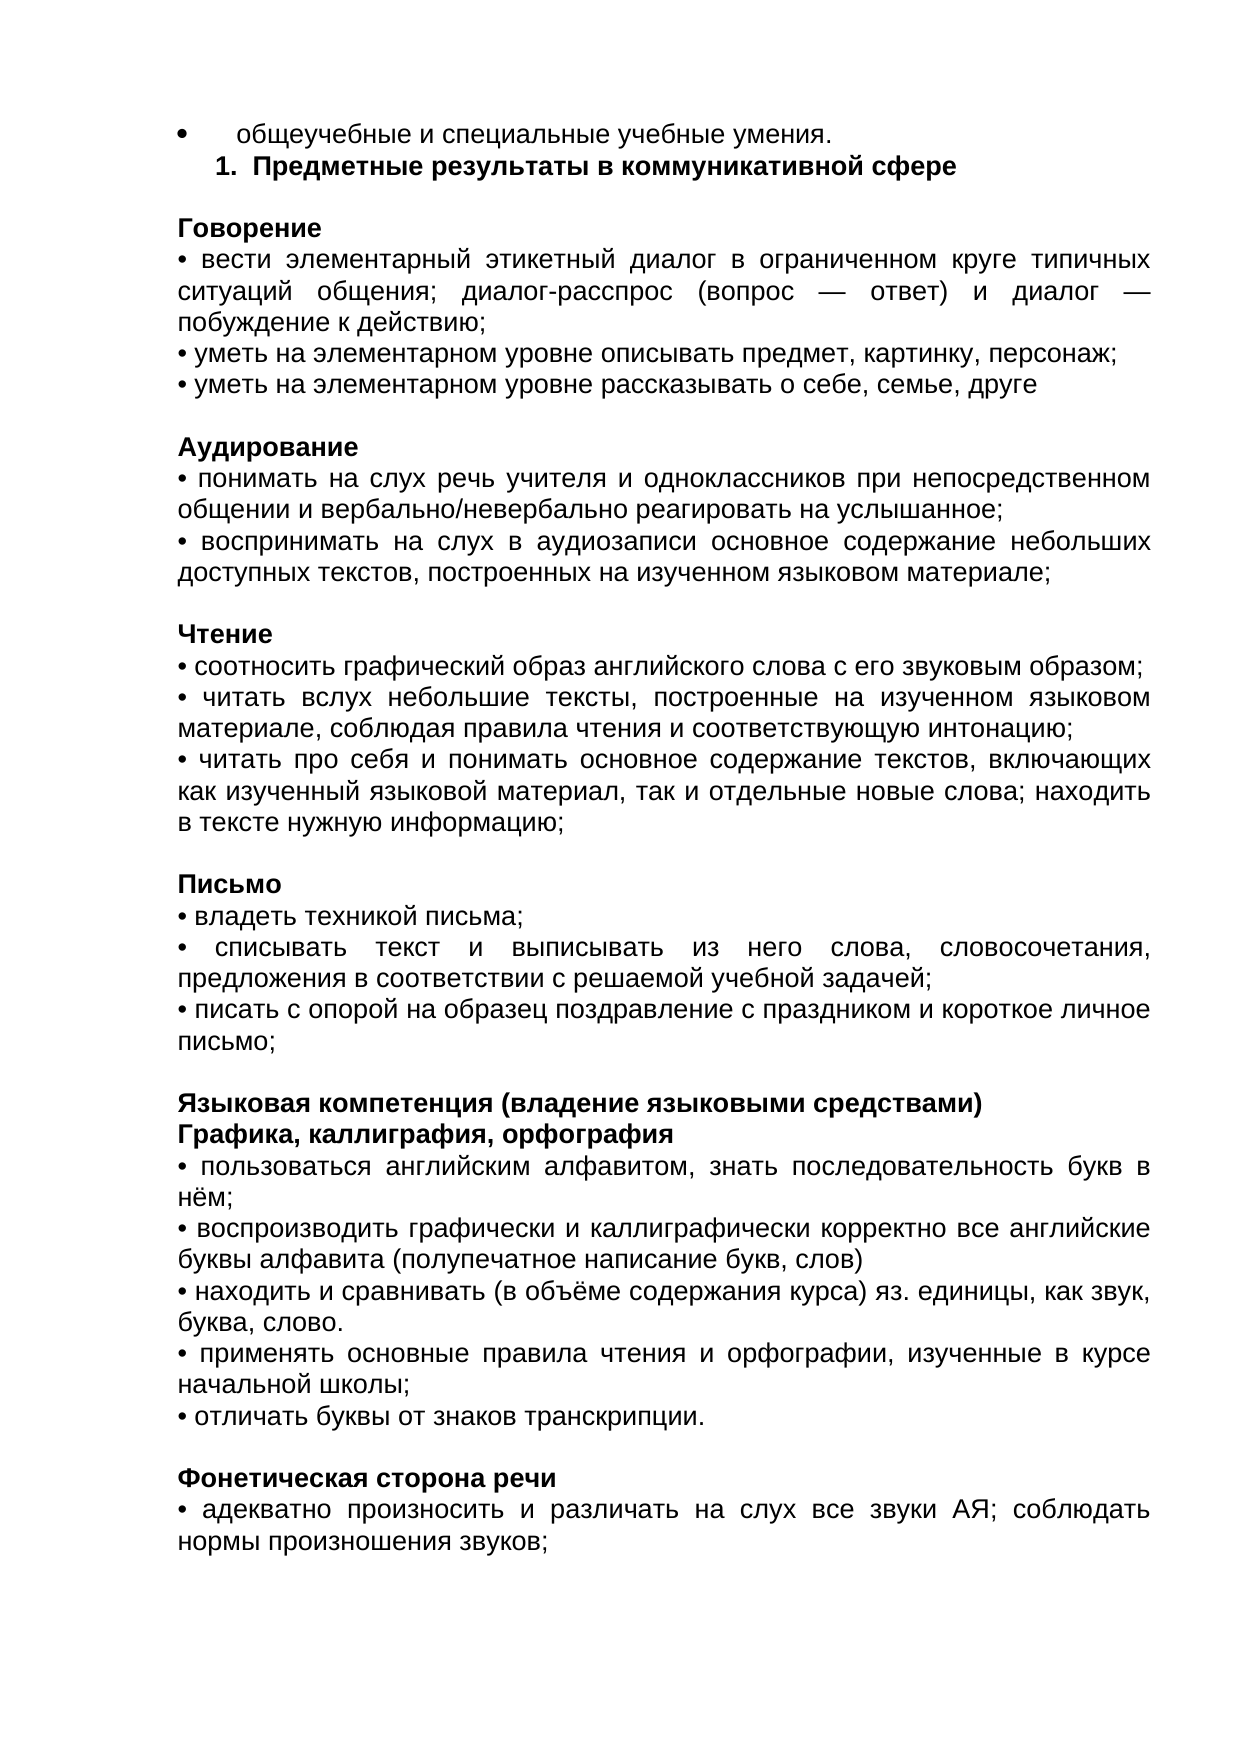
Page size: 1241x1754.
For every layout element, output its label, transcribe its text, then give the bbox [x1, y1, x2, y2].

text Фонетическая сторона речи [177, 1462, 1152, 1493]
text • понимать на слух речь учителя и одноклассников при непосредственном общении и вербально/невербально реагировать на услышанное; [177, 462, 1152, 524]
list общеучебные и специальные учебные умения. [177, 118, 1152, 149]
text Аудирование [177, 431, 1152, 462]
text • писать с опорой на образец поздравление с праздником и короткое личное письмо; [177, 993, 1152, 1056]
text Говорение [177, 212, 1152, 243]
text • применять основные правила чтения и орфографии, изученные в курсе начальной школы; [177, 1337, 1152, 1399]
text • списывать текст и выписывать из него слова, словосочетания, предложения в соответствии с решаемой учебной задачей; [177, 931, 1152, 993]
text • отличать буквы от знаков транскрипции. [177, 1399, 1152, 1431]
text • вести элементарный этикетный диалог в ограниченном круге типичных ситуаций общения; диалог-расспрос (вопрос — ответ) и диалог — побуждение к действию; [177, 243, 1152, 337]
text • уметь на элементарном уровне рассказывать о себе, семье, друге [177, 368, 1152, 399]
text • воспроизводить графически и каллиграфически корректно все английские буквы алфавита (полупечатное написание букв, слов) [177, 1212, 1152, 1274]
text • соотносить графический образ английского слова с его звуковым образом; [177, 649, 1152, 681]
text • читать про себя и понимать основное содержание текстов, включающих как изученный языковой материал, так и отдельные новые слова; находить в тексте нужную информацию; [177, 743, 1152, 837]
text • уметь на элементарном уровне описывать предмет, картинку, персонаж; [177, 337, 1152, 368]
list Предметные результаты в коммуникативной сфере [215, 149, 1152, 181]
text Графика, каллиграфия, орфография [177, 1118, 1152, 1149]
text • находить и сравнивать (в объёме содержания курса) яз. единицы, как звук, буква, слово. [177, 1274, 1152, 1337]
text Письмо [177, 868, 1152, 899]
text • адекватно произносить и различать на слух все звуки АЯ; соблюдать нормы произношения звуков; [177, 1493, 1152, 1556]
text • воспринимать на слух в аудиозаписи основное содержание небольших доступных текстов, построенных на изученном языковом материале; [177, 524, 1152, 587]
text • владеть техникой письма; [177, 899, 1152, 931]
text • пользоваться английским алфавитом, знать последовательность букв в нём; [177, 1149, 1152, 1212]
text Чтение [177, 618, 1152, 649]
text Языковая компетенция (владение языковыми средствами) [177, 1087, 1152, 1118]
text • читать вслух небольшие тексты, построенные на изученном языковом материале, соблюдая правила чтения и соответствующую интонацию; [177, 681, 1152, 743]
